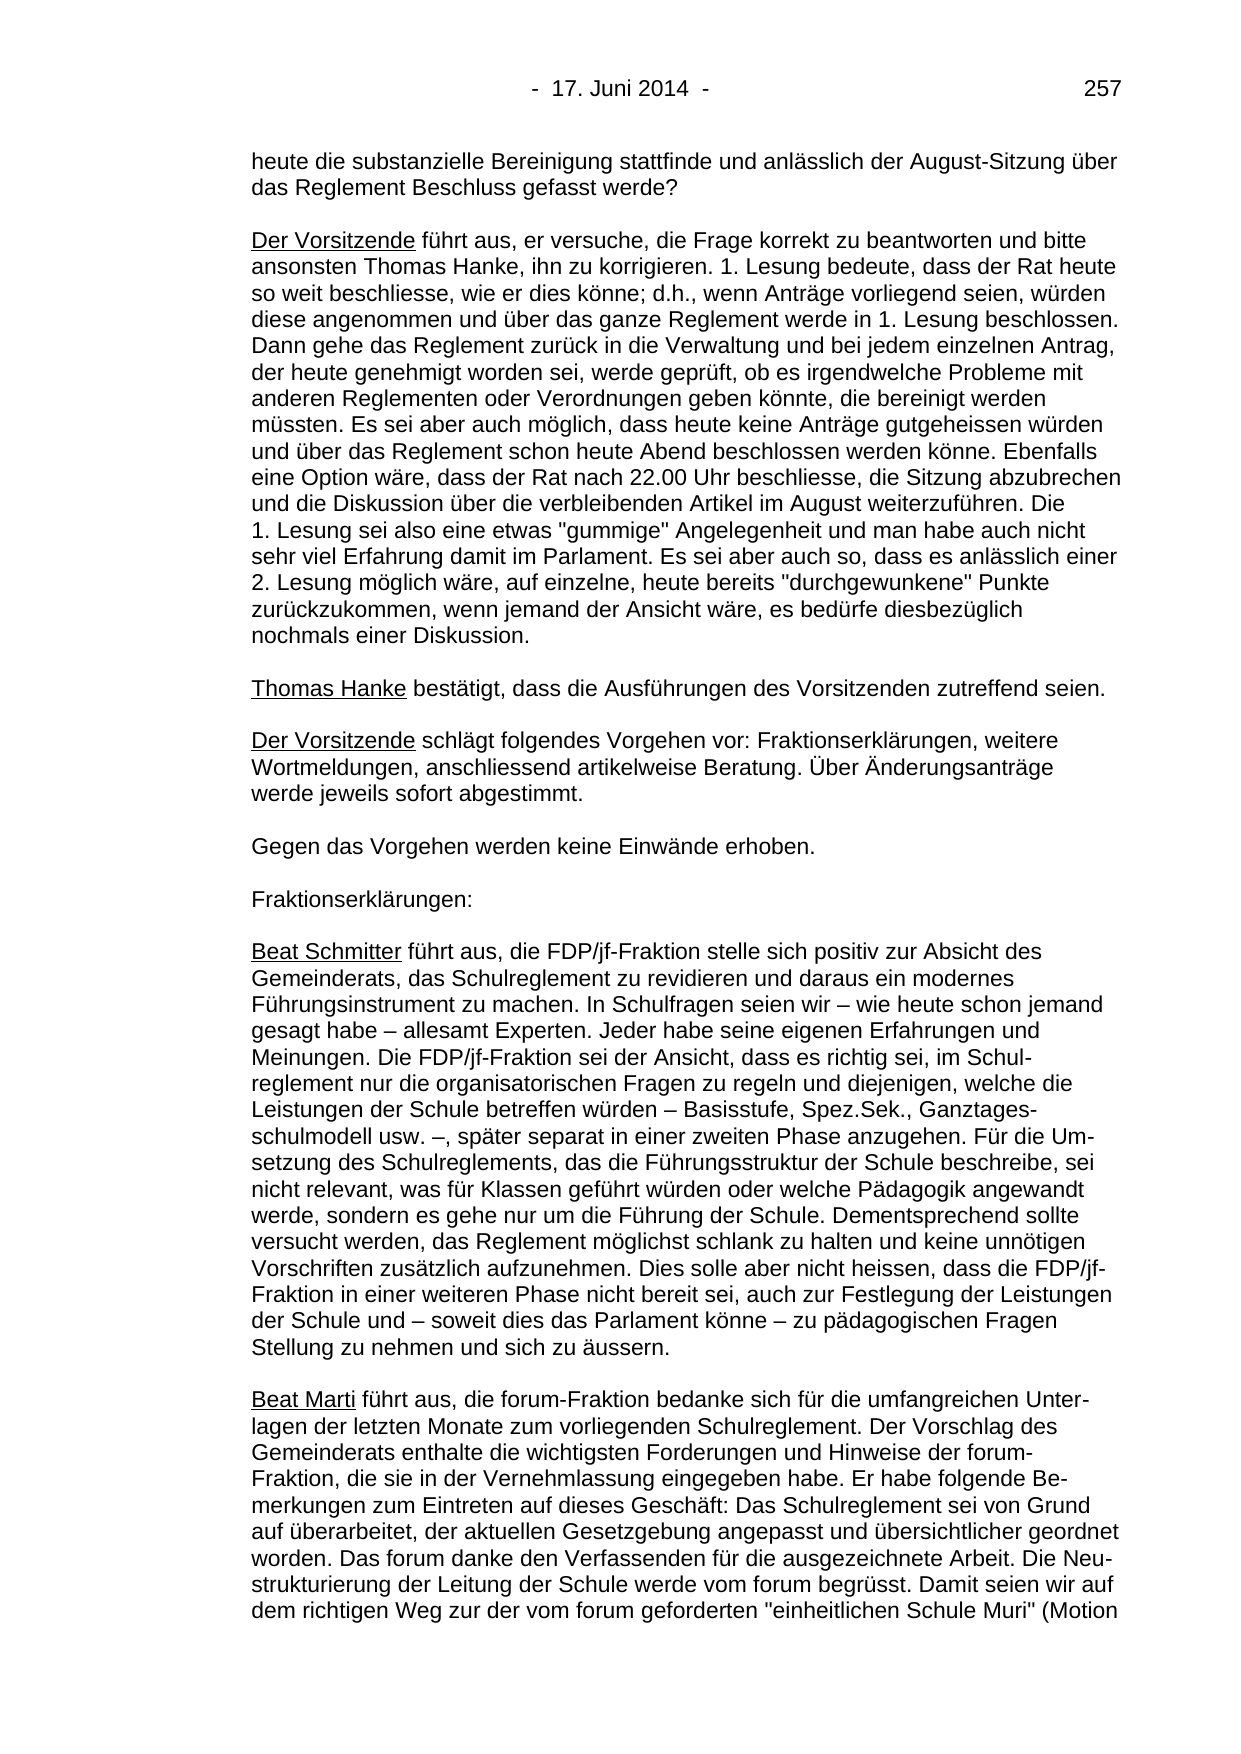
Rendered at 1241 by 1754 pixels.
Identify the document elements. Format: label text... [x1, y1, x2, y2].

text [251, 148, 1122, 200]
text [251, 1386, 1122, 1623]
text Der Vorsitzende schlägt folgendes Vorgehen vor: Fraktionserklärungen, weitere Wortmeldungen, anschliessend artikelweise Beratung. Über Änderungsanträge werde jeweils sofort abgestimmt. [251, 727, 1122, 807]
text Fraktionserklärungen: [251, 886, 1122, 912]
text Thomas Hanke bestätigt, dass die Ausführungen des Vorsitzenden zutreffend seien. [251, 675, 1122, 701]
text Beat Schmitter führt aus, die FDP/jf-Fraktion stelle sich positiv zur Absicht des Gemeinderats, das Schulreglement zu revidieren und daraus ein modernes Führungsinstrument zu machen. In Schulfragen seien wir – wie heute schon jemand gesagt habe – allesamt Experten. Jeder habe seine eigenen Erfahrungen und Meinungen. Die FDP/jf-Fraktion sei der Ansicht, dass es richtig sei, im Schulreglement nur die organisatorischen Fragen zu regeln und diejenigen, welche die Leistungen der Schule betreffen würden – Basisstufe, Spez.Sek., Ganztagesschulmodell usw. –, später separat in einer zweiten Phase anzugehen. Für die Umsetzung des Schulreglements, das die Führungsstruktur der Schule beschreibe, sei nicht relevant, was für Klassen geführt würden oder welche Pädagogik angewandt werde, sondern es gehe nur um die Führung der Schule. Dementsprechend sollte versucht werden, das Reglement möglichst schlank zu halten und keine unnötigen Vorschriften zusätzlich aufzunehmen. Dies solle aber nicht heissen, dass die FDP/jf-Fraktion in einer weiteren Phase nicht bereit sei, auch zur Festlegung der Leistungen der Schule und – soweit dies das Parlament könne – zu pädagogischen Fragen Stellung zu nehmen und sich zu äussern. [251, 938, 1122, 1360]
text Gegen das Vorgehen werden keine Einwände erhoben. [251, 833, 1122, 859]
text Der Vorsitzende führt aus, er versuche, die Frage korrekt zu beantworten und bitte ansonsten Thomas Hanke, ihn zu korrigieren. 1. Lesung bedeute, dass der Rat heute so weit beschliesse, wie er dies könne; d.h., wenn Anträge vorliegend seien, würden diese angenommen und über das ganze Reglement werde in 1. Lesung beschlossen. Dann gehe das Reglement zurück in die Verwaltung und bei jedem einzelnen Antrag, der heute genehmigt worden sei, werde geprüft, ob es irgendwelche Probleme mit anderen Reglementen oder Verordnungen geben könnte, die bereinigt werden müssten. Es sei aber auch möglich, dass heute keine Anträge gutgeheissen würden und über das Reglement schon heute Abend beschlossen werden könne. Ebenfalls eine Option wäre, dass der Rat nach 22.00 Uhr beschliesse, die Sitzung abzubrechen und die Diskussion über die verbleibenden Artikel im August weiterzuführen. Die 1. Lesung sei also eine etwas "gummige" Angelegenheit und man habe auch nicht sehr viel Erfahrung damit im Parlament. Es sei aber auch so, dass es anlässlich einer 2. Lesung möglich wäre, auf einzelne, heute bereits "durchgewunkene" Punkte zurückzukommen, wenn jemand der Ansicht wäre, es bedürfe diesbezüglich nochmals einer Diskussion. [251, 227, 1122, 648]
